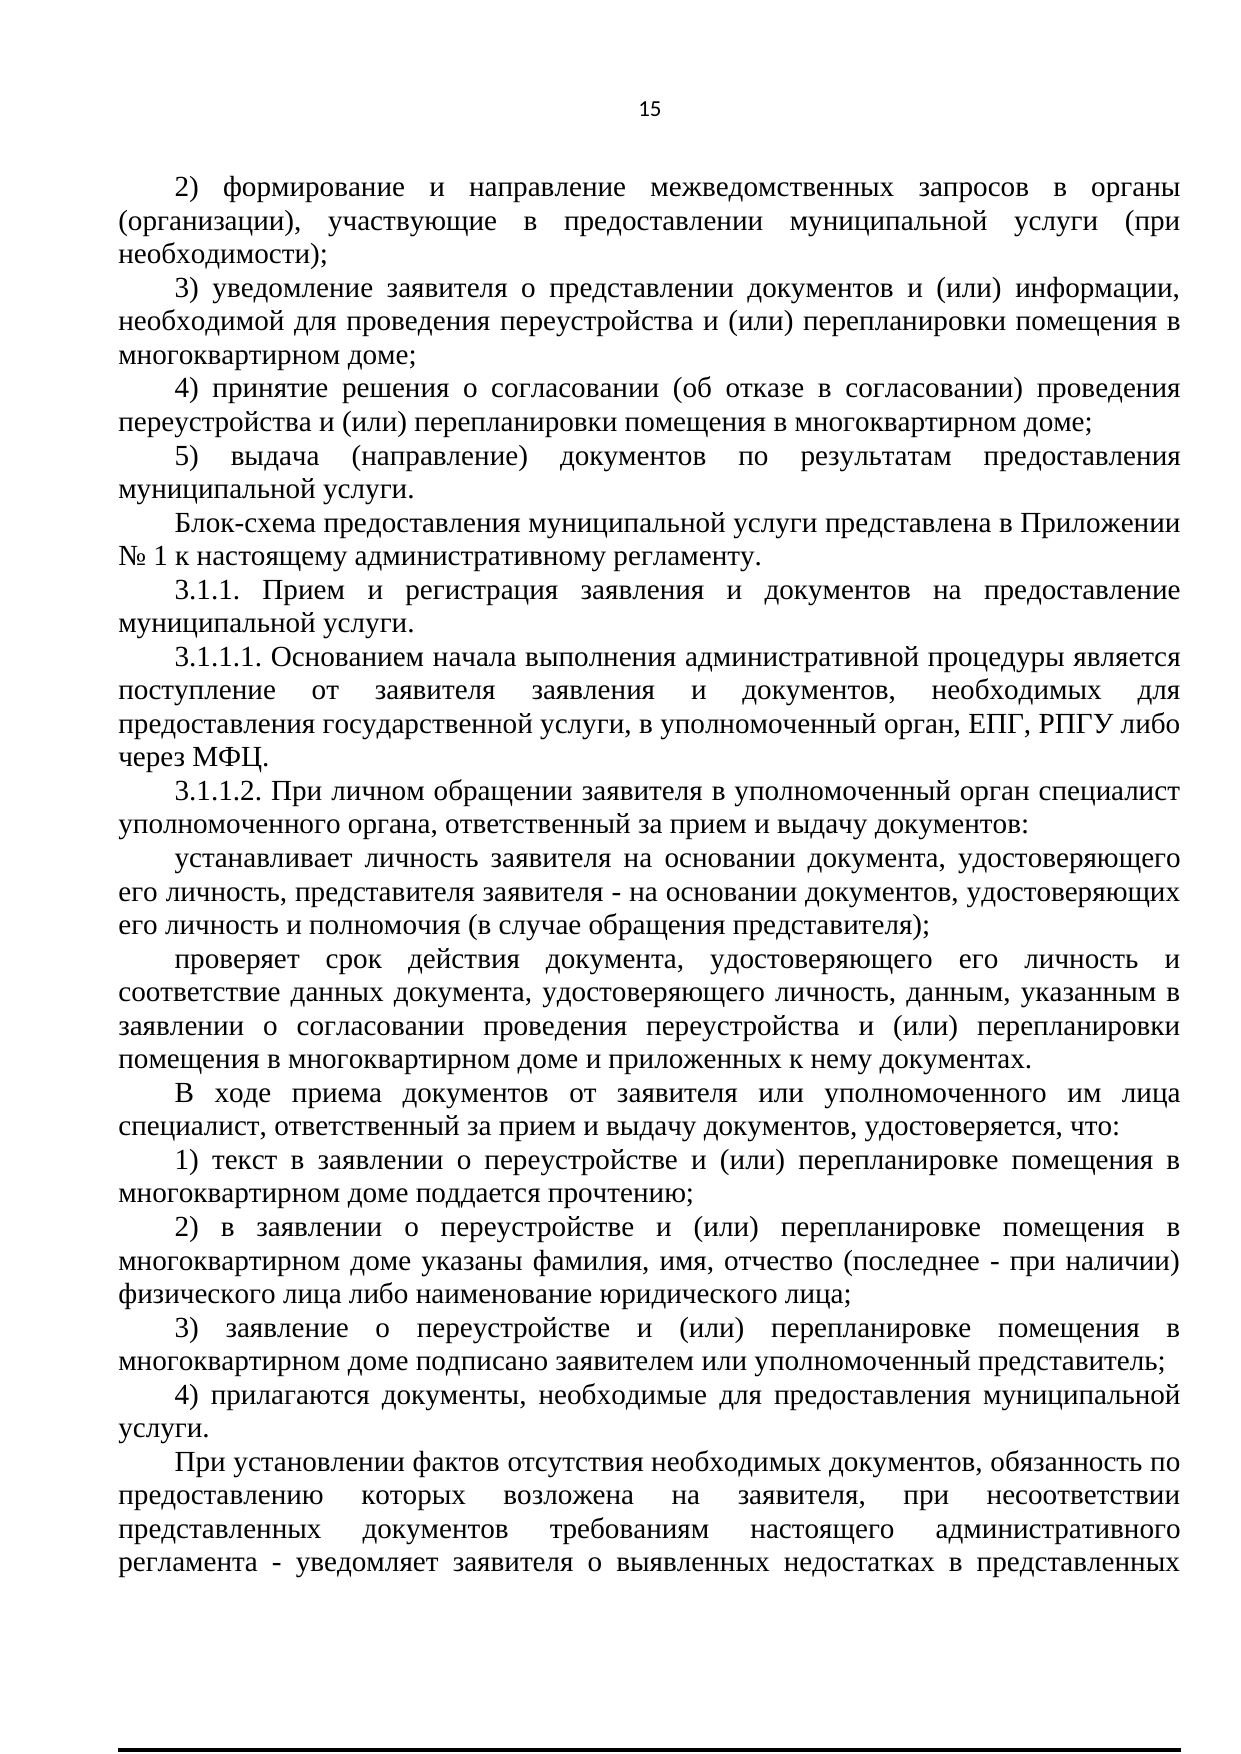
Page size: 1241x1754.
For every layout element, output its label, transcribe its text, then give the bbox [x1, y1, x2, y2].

text 3.1.1. Прием и регистрация заявления и документов на предоставление муниципальной услуги. [118, 572, 1181, 639]
text 5) выдача (направление) документов по результатам предоставления муниципальной услуги. [118, 438, 1181, 505]
text В ходе приема документов от заявителя или уполномоченного им лица специалист, ответственный за прием и выдачу документов, удостоверяется, что: [118, 1075, 1181, 1142]
text Блок-схема предоставления муниципальной услуги представлена в Приложении № 1 к настоящему административному регламенту. [118, 505, 1181, 572]
text проверяет срок действия документа, удостоверяющего его личность и соответствие данных документа, удостоверяющего личность, данным, указанным в заявлении о согласовании проведения переустройства и (или) перепланировки помещения в многоквартирном доме и приложенных к нему документах. [118, 941, 1181, 1075]
text 1) текст в заявлении о переустройстве и (или) перепланировке помещения в многоквартирном доме поддается прочтению; [118, 1142, 1181, 1209]
text 4) принятие решения о согласовании (об отказе в согласовании) проведения переустройства и (или) перепланировки помещения в многоквартирном доме; [118, 371, 1181, 438]
text 2) формирование и направление межведомственных запросов в органы (организации), участвующие в предоставлении муниципальной услуги (при необходимости); [118, 169, 1181, 270]
text 3.1.1.2. При личном обращении заявителя в уполномоченный орган специалист уполномоченного органа, ответственный за прием и выдачу документов: [118, 773, 1181, 840]
text 3) уведомление заявителя о представлении документов и (или) информации, необходимой для проведения переустройства и (или) перепланировки помещения в многоквартирном доме; [118, 270, 1181, 371]
text 3) заявление о переустройстве и (или) перепланировке помещения в многоквартирном доме подписано заявителем или уполномоченный представитель; [118, 1310, 1181, 1377]
text 2) в заявлении о переустройстве и (или) перепланировке помещения в многоквартирном доме указаны фамилия, имя, отчество (последнее - при наличии) физического лица либо наименование юридического лица; [118, 1209, 1181, 1310]
text 4) прилагаются документы, необходимые для предоставления муниципальной услуги. [118, 1377, 1181, 1444]
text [118, 1444, 1181, 1578]
text 3.1.1.1. Основанием начала выполнения административной процедуры является поступление от заявителя заявления и документов, необходимых для предоставления государственной услуги, в уполномоченный орган, ЕПГ, РПГУ либо через МФЦ. [118, 639, 1181, 773]
text устанавливает личность заявителя на основании документа, удостоверяющего его личность, представителя заявителя - на основании документов, удостоверяющих его личность и полномочия (в случае обращения представителя); [118, 840, 1181, 941]
